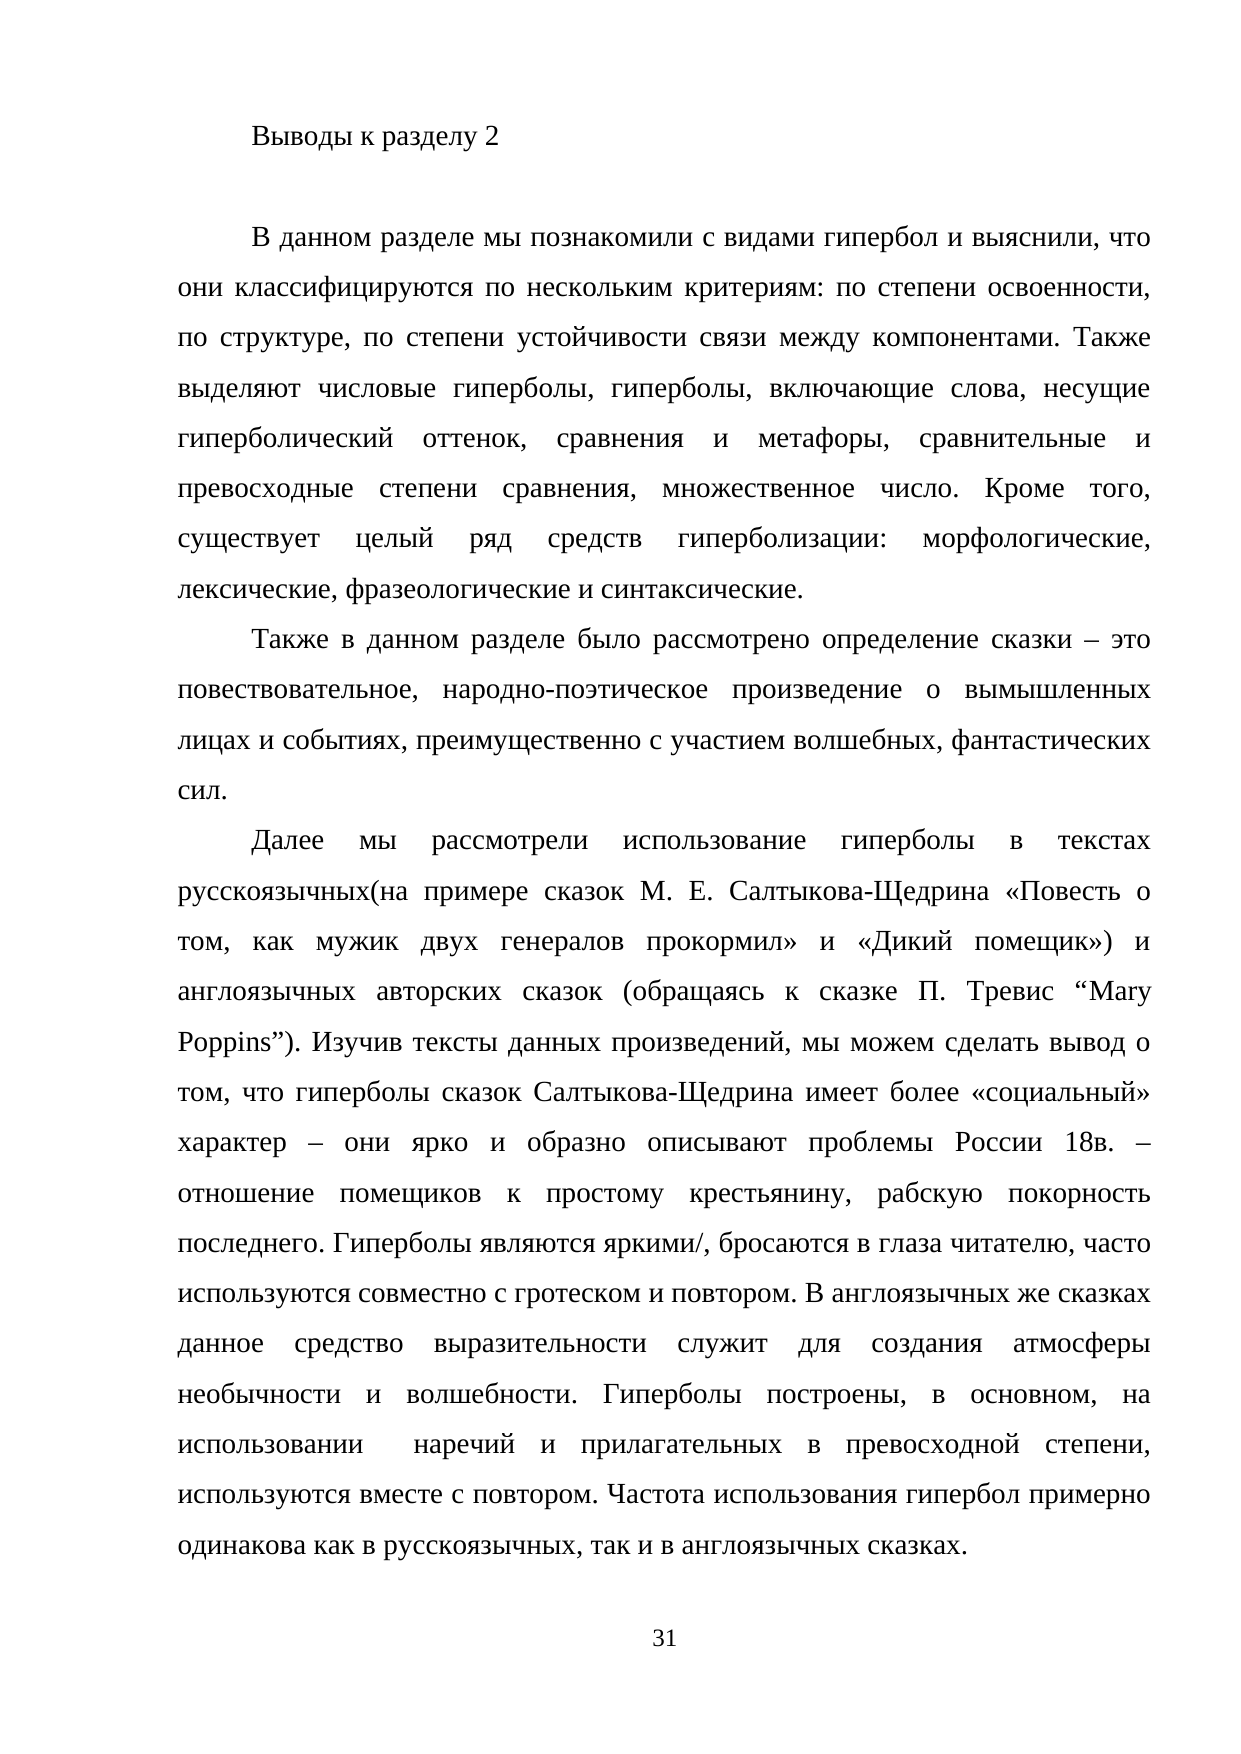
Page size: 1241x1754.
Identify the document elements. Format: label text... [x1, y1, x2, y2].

list Выводы к разделу 2 [177, 118, 1152, 152]
list Также в данном разделе было рассмотрено определение сказки – это повествовательное, народно-поэтическое произведение о вымышленных лицах и событиях, преимущественно с участием волшебных, фантастических сил. [177, 621, 1152, 806]
list В данном разделе мы познакомили с видами гипербол и выяснили, что они классифицируются по нескольким критериям: по степени освоенности, по структуре, по степени устойчивости связи между компонентами. Также выделяют числовые гиперболы, гиперболы, включающие слова, несущие гиперболический оттенок, сравнения и метафоры, сравнительные и превосходные степени сравнения, множественное число. Кроме того, существует целый ряд средств гиперболизации: морфологические, лексические, фразеологические и синтаксические. [177, 219, 1152, 604]
list Далее мы рассмотрели использование гиперболы в текстах русскоязычных(на примере сказок М. Е. Салтыкова-Щедрина «Повесть о том, как мужик двух генералов прокормил» и «Дикий помещик») и англоязычных авторских сказок (обращаясь к сказке П. Тревис “Mary Poppins”). Изучив тексты данных произведений, мы можем сделать вывод о том, что гиперболы сказок Салтыкова-Щедрина имеет более «социальный» характер – они ярко и образно описывают проблемы России 18в. – отношение помещиков к простому крестьянину, рабскую покорность последнего. Гиперболы являются яркими/, бросаются в глаза читателю, часто используются совместно с гротеском и повтором. В англоязычных же сказках данное средство выразительности служит для создания атмосферы необычности и волшебности. Гиперболы построены, в основном, на использовании наречий и прилагательных в превосходной степени, используются вместе с повтором. Частота использования гипербол примерно одинакова как в русскоязычных, так и в англоязычных сказках. [177, 822, 1152, 1560]
